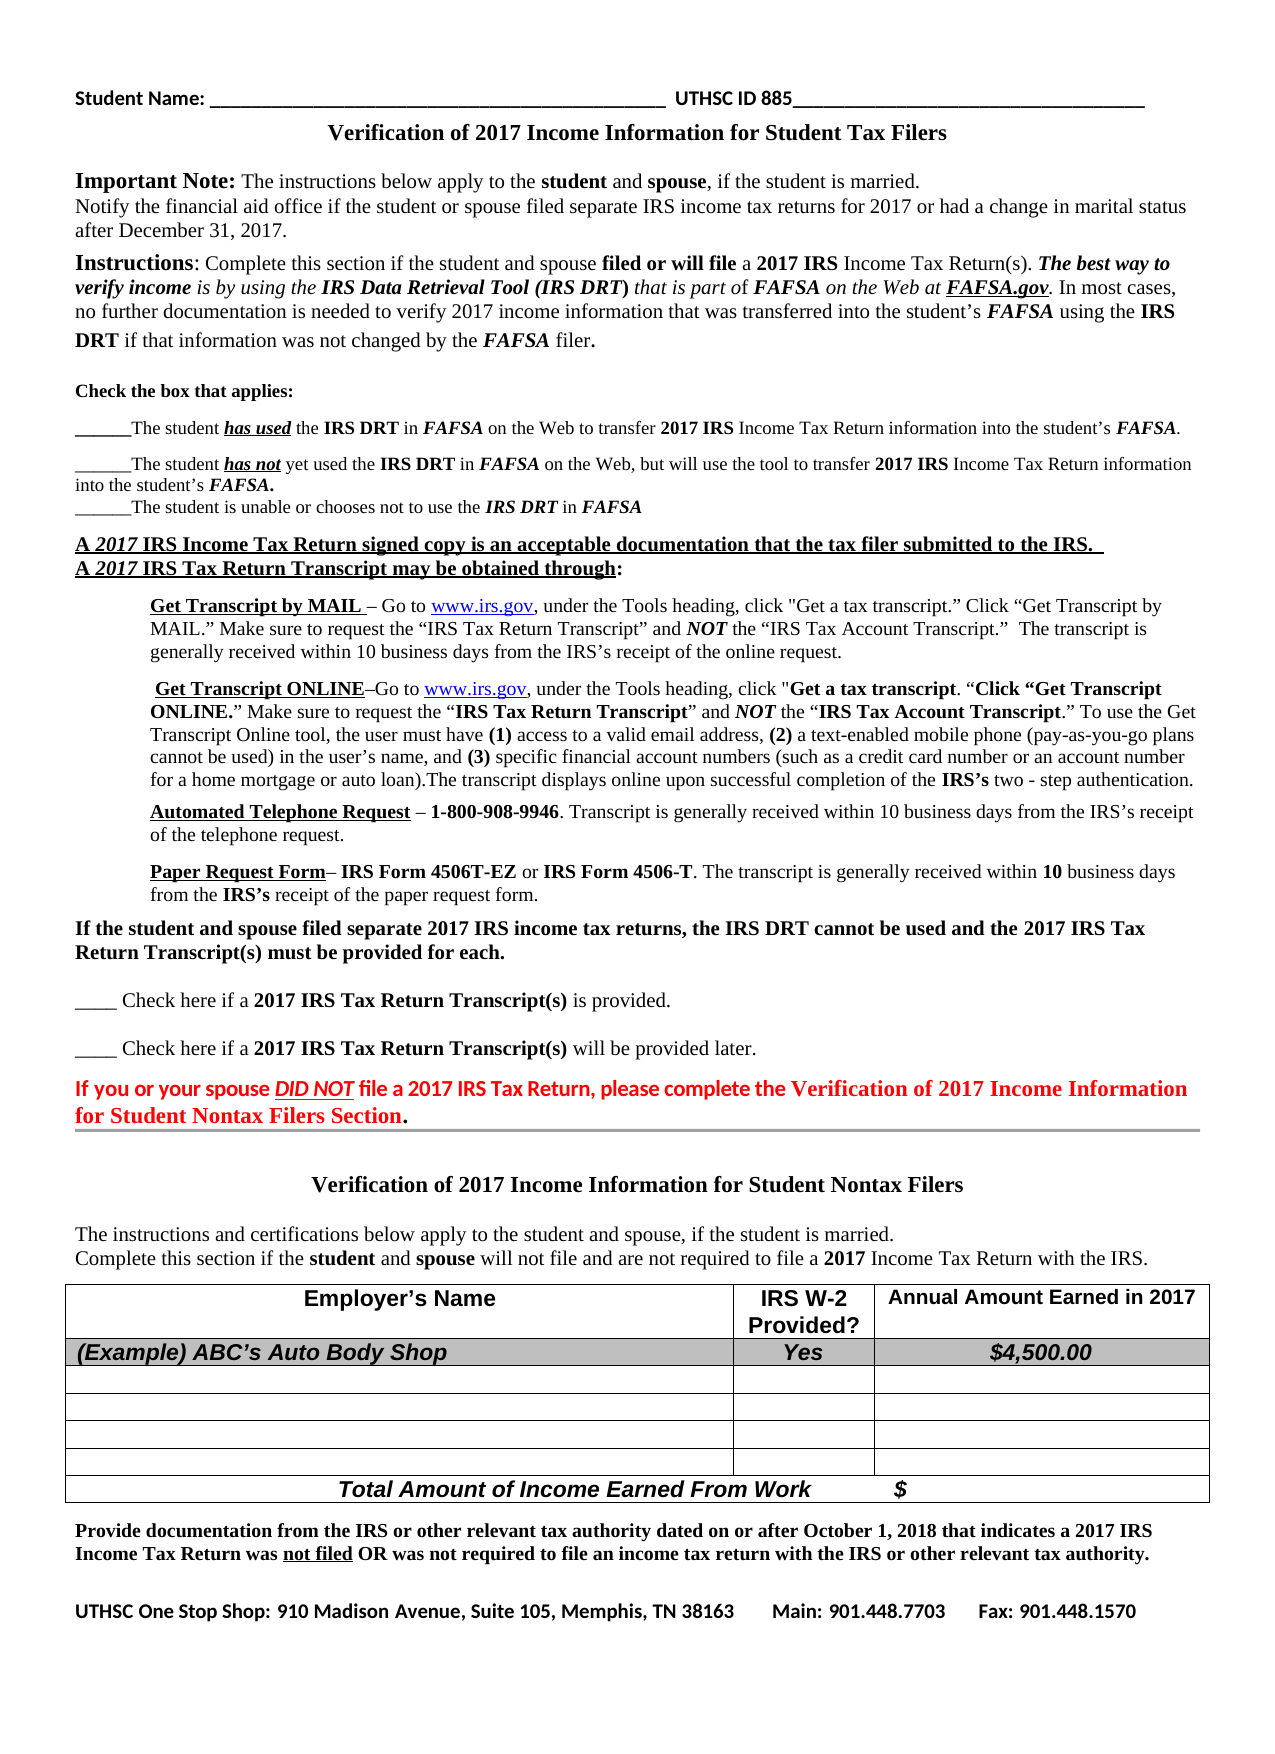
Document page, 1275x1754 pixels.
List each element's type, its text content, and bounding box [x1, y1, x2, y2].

table_cell [734, 1366, 874, 1393]
text Automated Telephone Request – 1-800-908-9946. Transcript is generally received within 10 business days from the IRS’s receipt of the telephone request. [150, 801, 1200, 846]
text A 2017 IRS Income Tax Return signed copy is an acceptable documentation that the tax filer submitted to the IRS. [75, 532, 1200, 556]
table_cell [734, 1421, 874, 1447]
table_cell [66, 1366, 733, 1393]
text If the student and spouse filed separate 2017 IRS income tax returns, the IRS DRT cannot be used and the 2017 IRS Tax Return Transcript(s) must be provided for each. [75, 916, 1200, 964]
text Provide documentation from the IRS or other relevant tax authority dated on or after October 1, 2018 that indicates a 2017 IRS Income Tax Return was not filed OR was not required to file an income tax return with the IRS or other relevant tax authority. [75, 1519, 1200, 1564]
table_cell [734, 1394, 874, 1420]
table_header Annual Amount Earned in 2017 [875, 1285, 1209, 1338]
table_cell (Example) ABC’s Auto Body Shop [66, 1339, 733, 1365]
text ______The student has used the IRS DRT in FAFSA on the Web to transfer 2017 IRS Income Tax Return information into the student’s FAFSA. [75, 417, 1200, 438]
table_header IRS W-2 Provided? [734, 1285, 874, 1338]
text The instructions and certifications below apply to the student and spouse, if the student is married. [75, 1222, 1200, 1246]
text ______The student is unable or chooses not to use the IRS DRT in FAFSA [75, 496, 1200, 517]
text Notify the financial aid office if the student or spouse filed separate IRS income tax returns for 2017 or had a change in marital status after December 31, 2017. [75, 193, 1200, 242]
text Paper Request Form– IRS Form 4506T-EZ or IRS Form 4506-T. The transcript is generally received within 10 business days from the IRS’s receipt of the paper request form. [150, 861, 1200, 906]
table_cell Yes [734, 1339, 874, 1365]
text Verification of 2017 Income Information for Student Nontax Filers [75, 1171, 1200, 1198]
table_cell [66, 1449, 733, 1475]
table_cell [875, 1449, 1209, 1475]
table_cell [875, 1394, 1209, 1420]
text If you or your spouse DID NOT file a 2017 IRS Tax Return, please complete the Verification of 2017 Income Information for Student Nontax Filers Section. [75, 1074, 1200, 1128]
table_cell [66, 1421, 733, 1447]
table_cell $4,500.00 [875, 1339, 1209, 1365]
table_cell [875, 1366, 1209, 1393]
table_cell [734, 1449, 874, 1475]
table_cell Total Amount of Income Earned From Work $ [66, 1476, 1209, 1502]
text ______The student has not yet used the IRS DRT in FAFSA on the Web, but will use the tool to transfer 2017 IRS Income Tax Return information into the student’s FAFSA. [75, 452, 1200, 496]
text ____ Check here if a 2017 IRS Tax Return Transcript(s) will be provided later. [75, 1036, 1200, 1060]
text Get Transcript by MAIL – Go to www.irs.gov, under the Tools heading, click "Get a tax transcript.” Click “Get Transcript by MAIL.” Make sure to request the “IRS Tax Return Transcript” and NOT the “IRS Tax Account Transcript.” The transcript is generally received within 10 business days from the IRS’s receipt of the online request. [150, 594, 1200, 662]
text Important Note: The instructions below apply to the student and spouse, if the student is married. [75, 167, 1200, 193]
text ____ Check here if a 2017 IRS Tax Return Transcript(s) is provided. [75, 988, 1200, 1012]
table_cell [875, 1421, 1209, 1447]
table_cell [66, 1394, 733, 1420]
text Verification of 2017 Income Information for Student Tax Filers [75, 119, 1200, 145]
text A 2017 IRS Tax Return Transcript may be obtained through: [75, 556, 1200, 580]
text Check the box that applies: [75, 380, 1200, 401]
table_header Employer’s Name [66, 1285, 733, 1338]
text Get Transcript ONLINE–Go to www.irs.gov, under the Tools heading, click "Get a tax transcript. “Click “Get Transcript ONLINE.” Make sure to request the “IRS Tax Return Transcript” and NOT the “IRS Tax Account Transcript.” To use the Get Transcript Online tool, the user must have (1) access to a valid email address, (2) a text-enabled mobile phone (pay-as-you-go plans cannot be used) in the user’s name, and (3) specific financial account numbers (such as a credit card number or an account number for a home mortgage or auto loan).The transcript displays online upon successful completion of the IRS’s two - step authentication. [150, 677, 1200, 791]
text Complete this section if the student and spouse will not file and are not required to file a 2017 Income Tax Return with the IRS. [75, 1246, 1200, 1270]
text Student Name: ____________________________________________ UTHSC ID 885__________________________________ [75, 85, 1149, 111]
text Instructions: Complete this section if the student and spouse filed or will file a 2017 IRS Income Tax Return(s). The best way to verify income is by using the IRS Data Retrieval Tool (IRS DRT) that is part of FAFSA on the Web at FAFSA.gov. In most cases, no further documentation is needed to verify 2017 income information that was transferred into the student’s FAFSA using the IRS DRT if that information was not changed by the FAFSA filer. [75, 249, 1200, 355]
